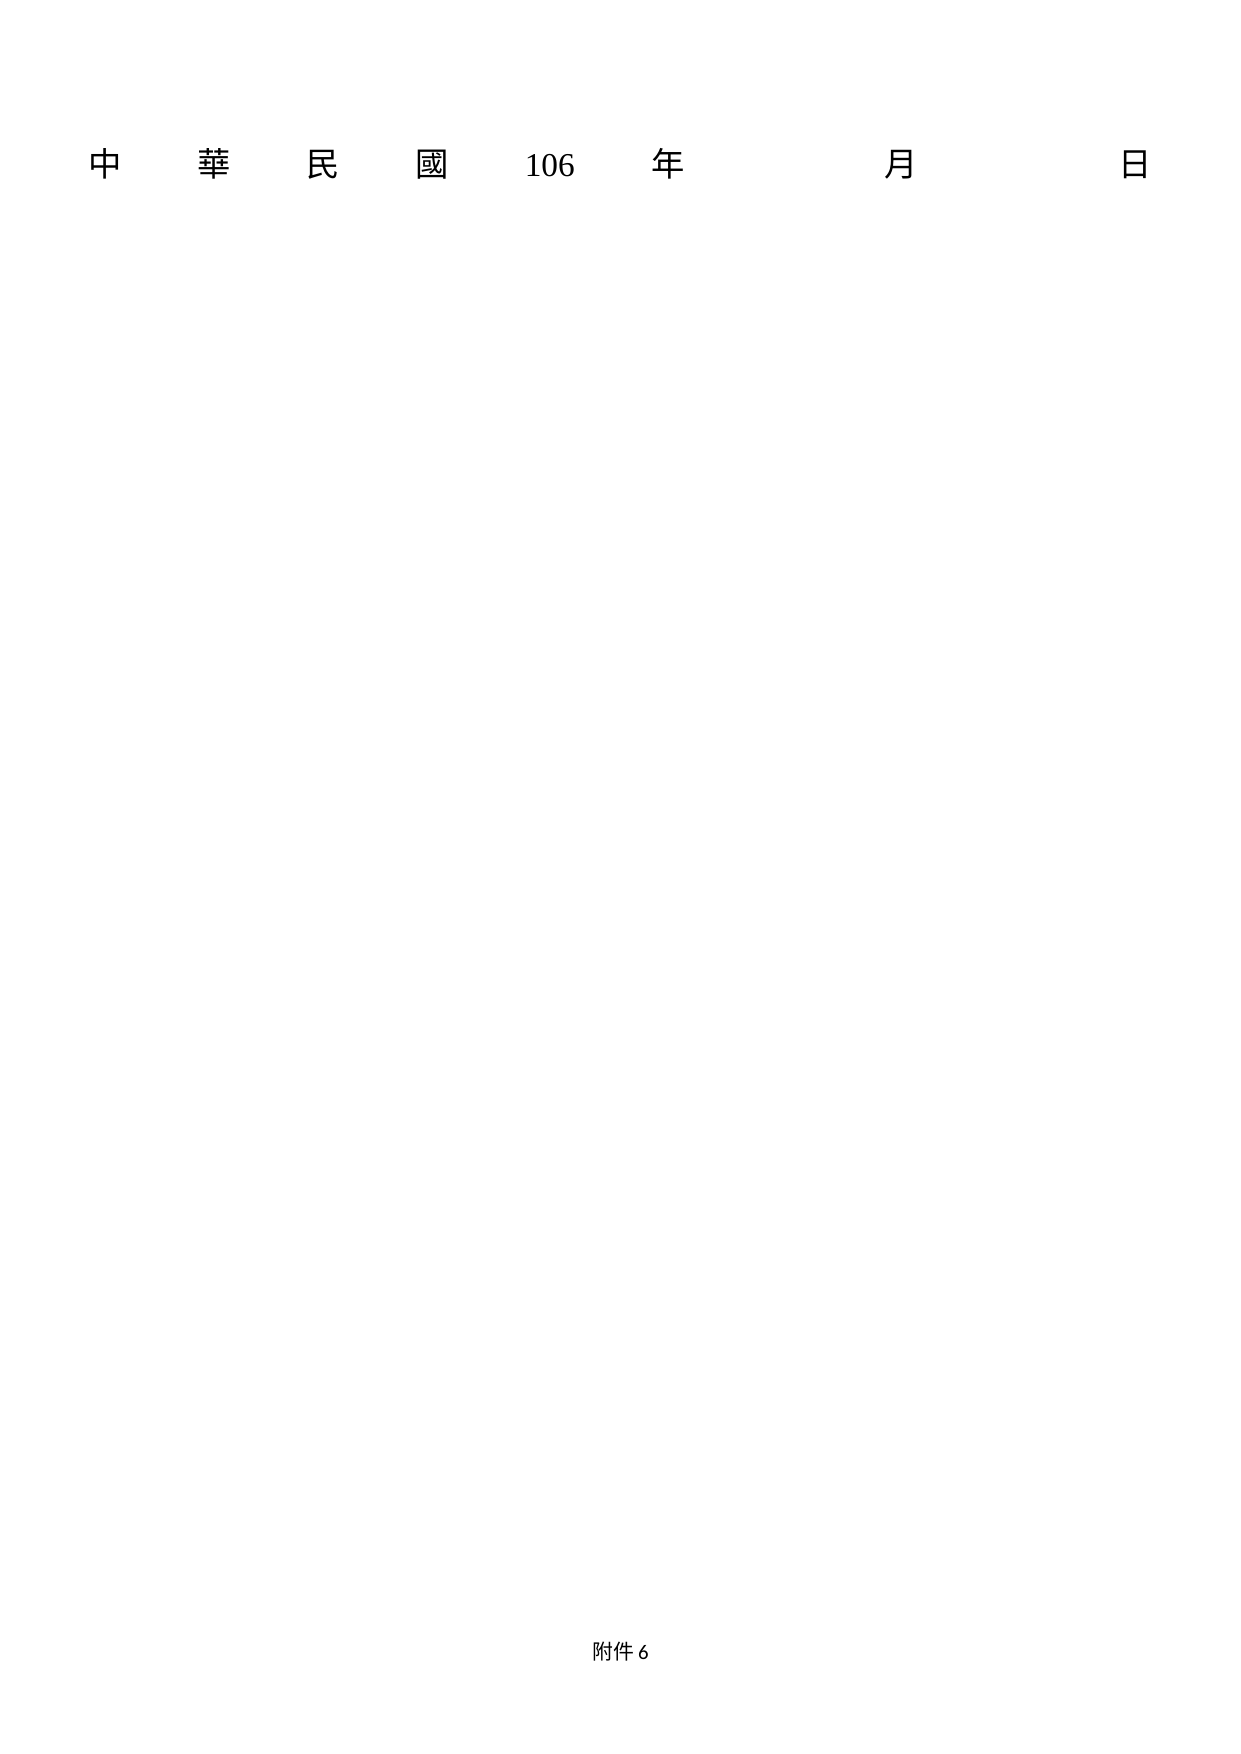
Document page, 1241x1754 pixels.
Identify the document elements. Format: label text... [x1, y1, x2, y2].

text 中 華 民 國 106 年 月 日 [89, 124, 1152, 199]
